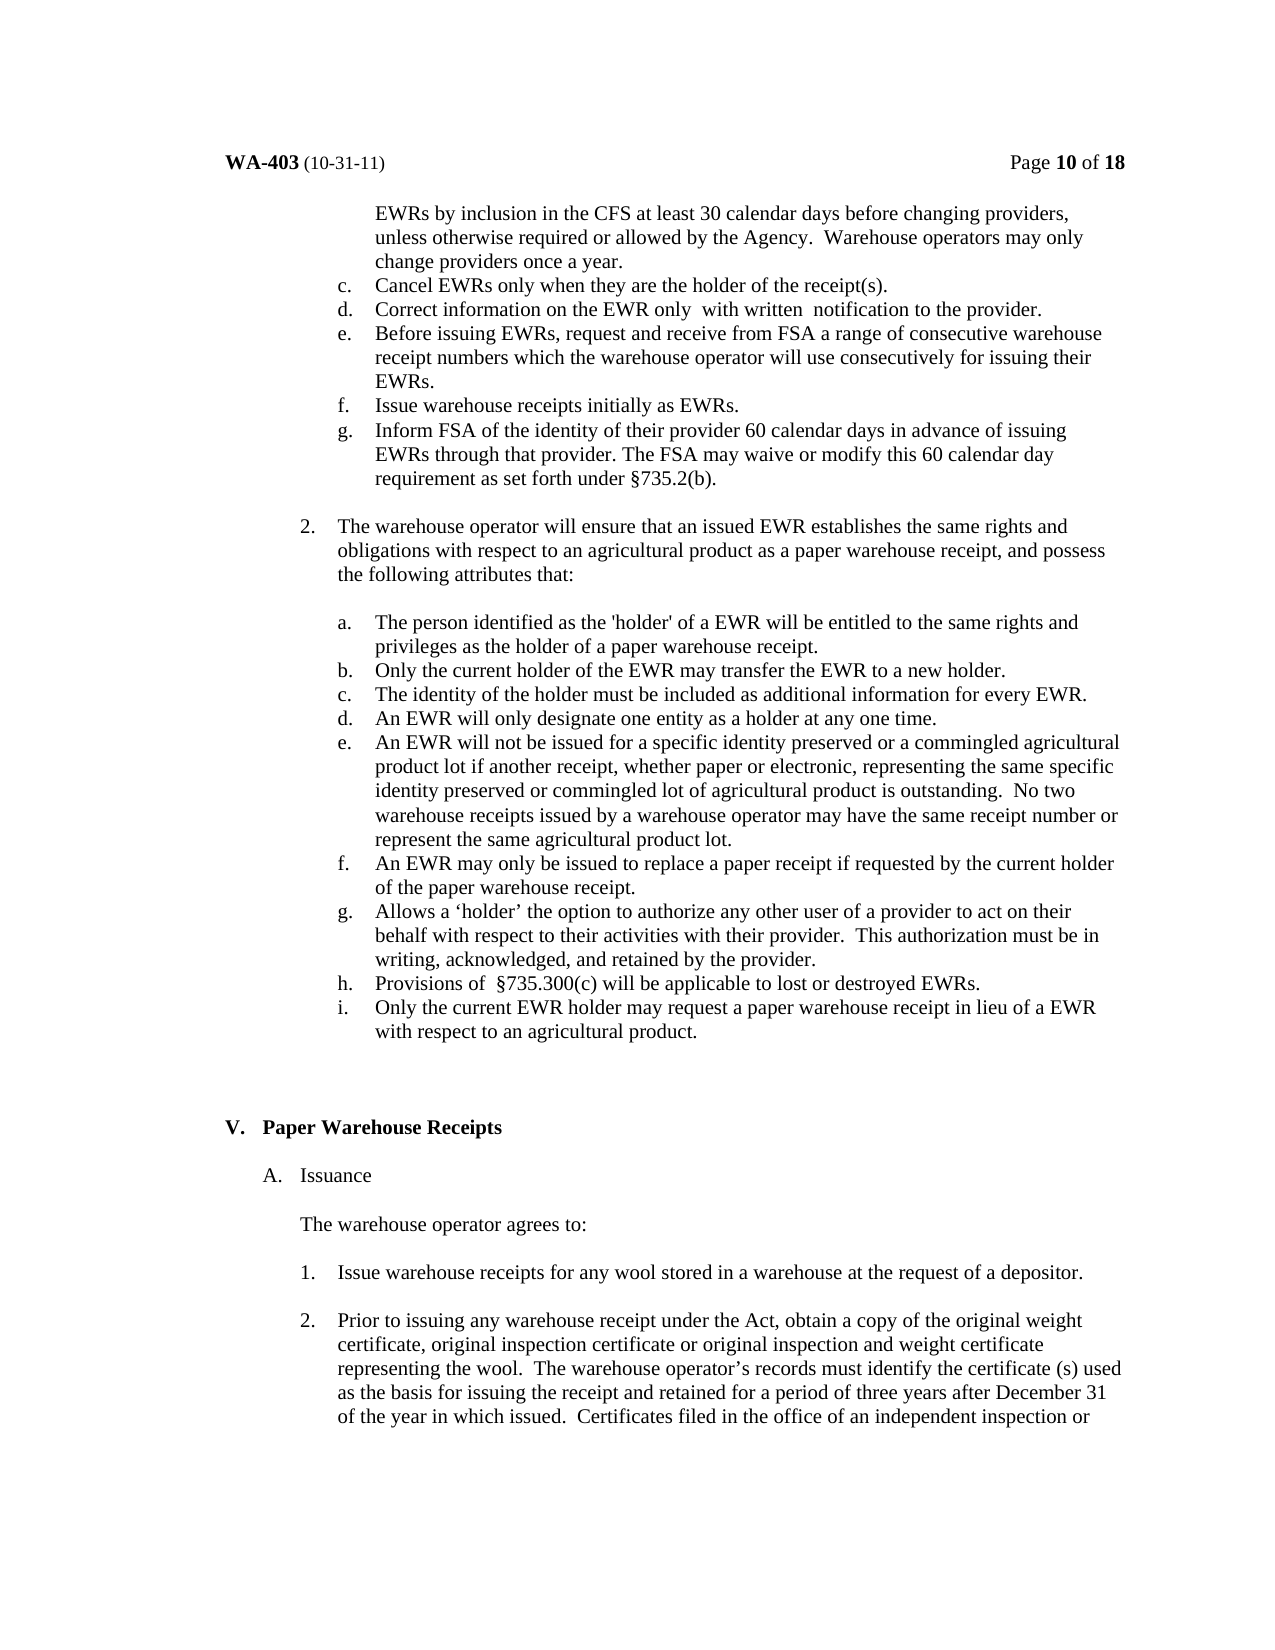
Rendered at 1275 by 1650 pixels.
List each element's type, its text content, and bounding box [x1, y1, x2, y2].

list Allows a ‘holder’ the option to authorize any other user of a provider to act on their behalf with respect to their activities with their provider. This authorization must be in writing, acknowledged, and retained by the provider. [337, 899, 1125, 971]
text a. The person identified as the 'holder' of a EWR will be entitled to the same rights and privileges as the holder of a paper warehouse receipt. [337, 610, 1125, 658]
list An EWR may only be issued to replace a paper receipt if requested by the current holder of the paper warehouse receipt. [337, 851, 1125, 899]
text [337, 201, 1125, 273]
text 2. The warehouse operator will ensure that an issued EWR establishes the same rights and obligations with respect to an agricultural product as a paper warehouse receipt, and possess the following attributes that: [300, 514, 1125, 586]
text The warehouse operator agrees to: [225, 1212, 1125, 1236]
text V. Paper Warehouse Receipts [225, 1115, 1125, 1139]
list Inform FSA of the identity of their provider 60 calendar days in advance of issuing EWRs through that provider. The FSA may waive or modify this 60 calendar day requirement as set forth under §735.2(b). [337, 417, 1125, 490]
list An EWR will not be issued for a specific identity preserved or a commingled agricultural product lot if another receipt, whether paper or electronic, representing the same specific identity preserved or commingled lot of agricultural product is outstanding. No two warehouse receipts issued by a warehouse operator may have the same receipt number or represent the same agricultural product lot. [337, 730, 1125, 851]
text d. Correct information on the EWR only with written notification to the provider. [225, 297, 1125, 321]
text f. Issue warehouse receipts initially as EWRs. [337, 393, 1125, 417]
text A. Issuance [262, 1163, 1125, 1187]
list Only the current holder of the EWR may transfer the EWR to a new holder. [337, 658, 1125, 682]
text 1. Issue warehouse receipts for any wool stored in a warehouse at the request of a depositor. [300, 1260, 1125, 1284]
text c. Cancel EWRs only when they are the holder of the receipt(s). [225, 273, 1125, 297]
list An EWR will only designate one entity as a holder at any one time. [337, 706, 1125, 730]
list Only the current EWR holder may request a paper warehouse receipt in lieu of a EWR with respect to an agricultural product. [337, 995, 1125, 1043]
text e. Before issuing EWRs, request and receive from FSA a range of consecutive warehouse receipt numbers which the warehouse operator will use consecutively for issuing their EWRs. [337, 321, 1125, 393]
list The identity of the holder must be included as additional information for every EWR. [337, 682, 1125, 706]
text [300, 1308, 1125, 1428]
list Provisions of §735.300(c) will be applicable to lost or destroyed EWRs. [337, 971, 1125, 995]
